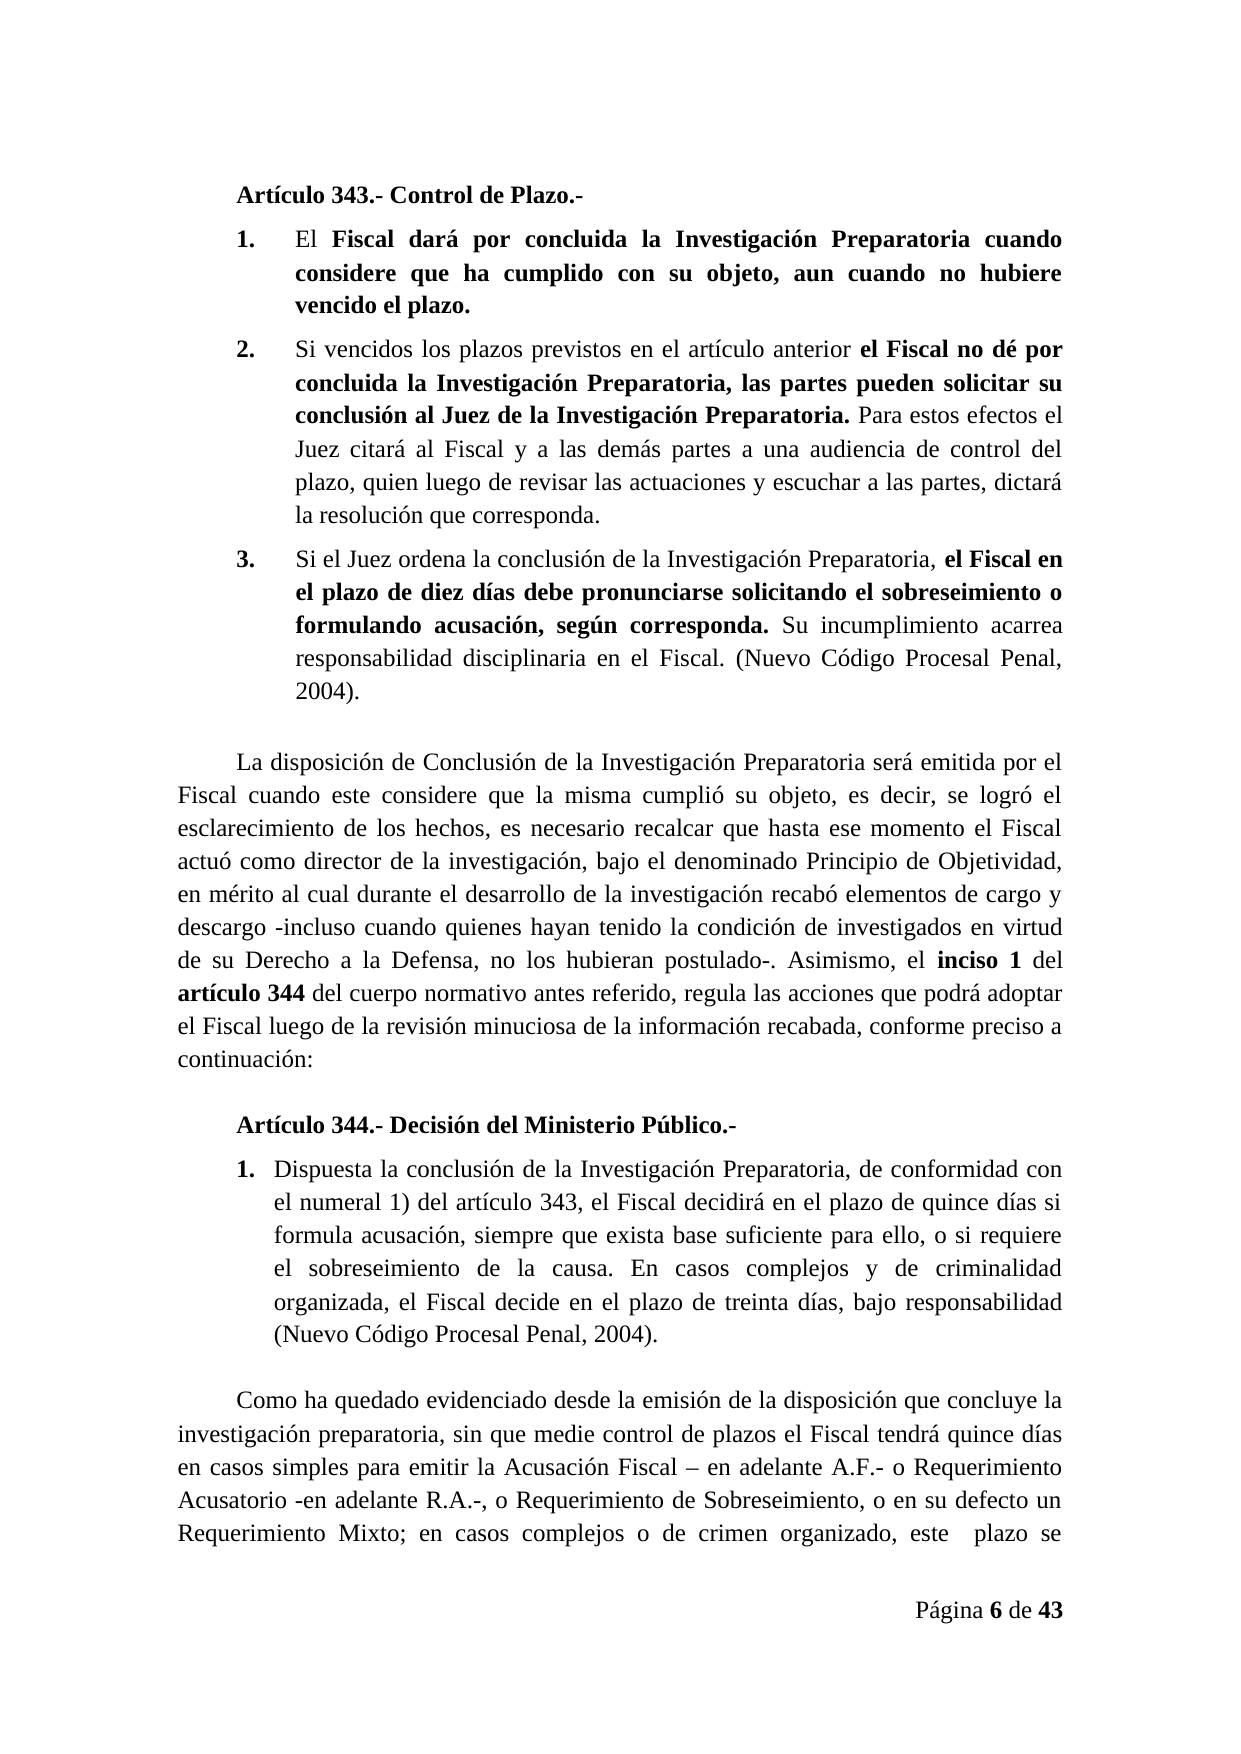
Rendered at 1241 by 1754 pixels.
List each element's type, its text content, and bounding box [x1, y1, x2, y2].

list Dispuesta la conclusión de la Investigación Preparatoria, de conformidad con el numeral 1) del artículo 343, el Fiscal decidirá en el plazo de quince días si formula acusación, siempre que exista base suficiente para ello, o si requiere el sobreseimiento de la causa. En casos complejos y de criminalidad organizada, el Fiscal decide en el plazo de treinta días, bajo responsabilidad (Nuevo Código Procesal Penal, 2004). [236, 1154, 1063, 1348]
text Artículo 343.- Control de Plazo.- [177, 181, 1063, 209]
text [177, 1386, 1063, 1546]
text 3. Si el Juez ordena la conclusión de la Investigación Preparatoria, el Fiscal en el plazo de diez días debe pronunciarse solicitando el sobreseimiento o formulando acusación, según corresponda. Su incumplimiento acarrea responsabilidad disciplinaria en el Fiscal. (Nuevo Código Procesal Penal, 2004). [236, 544, 1063, 704]
text La disposición de Conclusión de la Investigación Preparatoria será emitida por el Fiscal cuando este considere que la misma cumplió su objeto, es decir, se logró el esclarecimiento de los hechos, es necesario recalcar que hasta ese momento el Fiscal actuó como director de la investigación, bajo el denominado Principio de Objetividad, en mérito al cual durante el desarrollo de la investigación recabó elementos de cargo y descargo -incluso cuando quienes hayan tenido la condición de investigados en virtud de su Derecho a la Defensa, no los hubieran postulado-. Asimismo, el inciso 1 del artículo 344 del cuerpo normativo antes referido, regula las acciones que podrá adoptar el Fiscal luego de la revisión minuciosa de la información recabada, conforme preciso a continuación: [177, 747, 1063, 1073]
list El Fiscal dará por concluida la Investigación Preparatoria cuando considere que ha cumplido con su objeto, aun cuando no hubiere vencido el plazo. [236, 224, 1063, 319]
text Artículo 344.- Decisión del Ministerio Público.- [177, 1111, 1063, 1139]
list Si vencidos los plazos previstos en el artículo anterior el Fiscal no dé por concluida la Investigación Preparatoria, las partes pueden solicitar su conclusión al Juez de la Investigación Preparatoria. Para estos efectos el Juez citará al Fiscal y a las demás partes a una audiencia de control del plazo, quien luego de revisar las actuaciones y escuchar a las partes, dictará la resolución que corresponda. [236, 334, 1063, 528]
